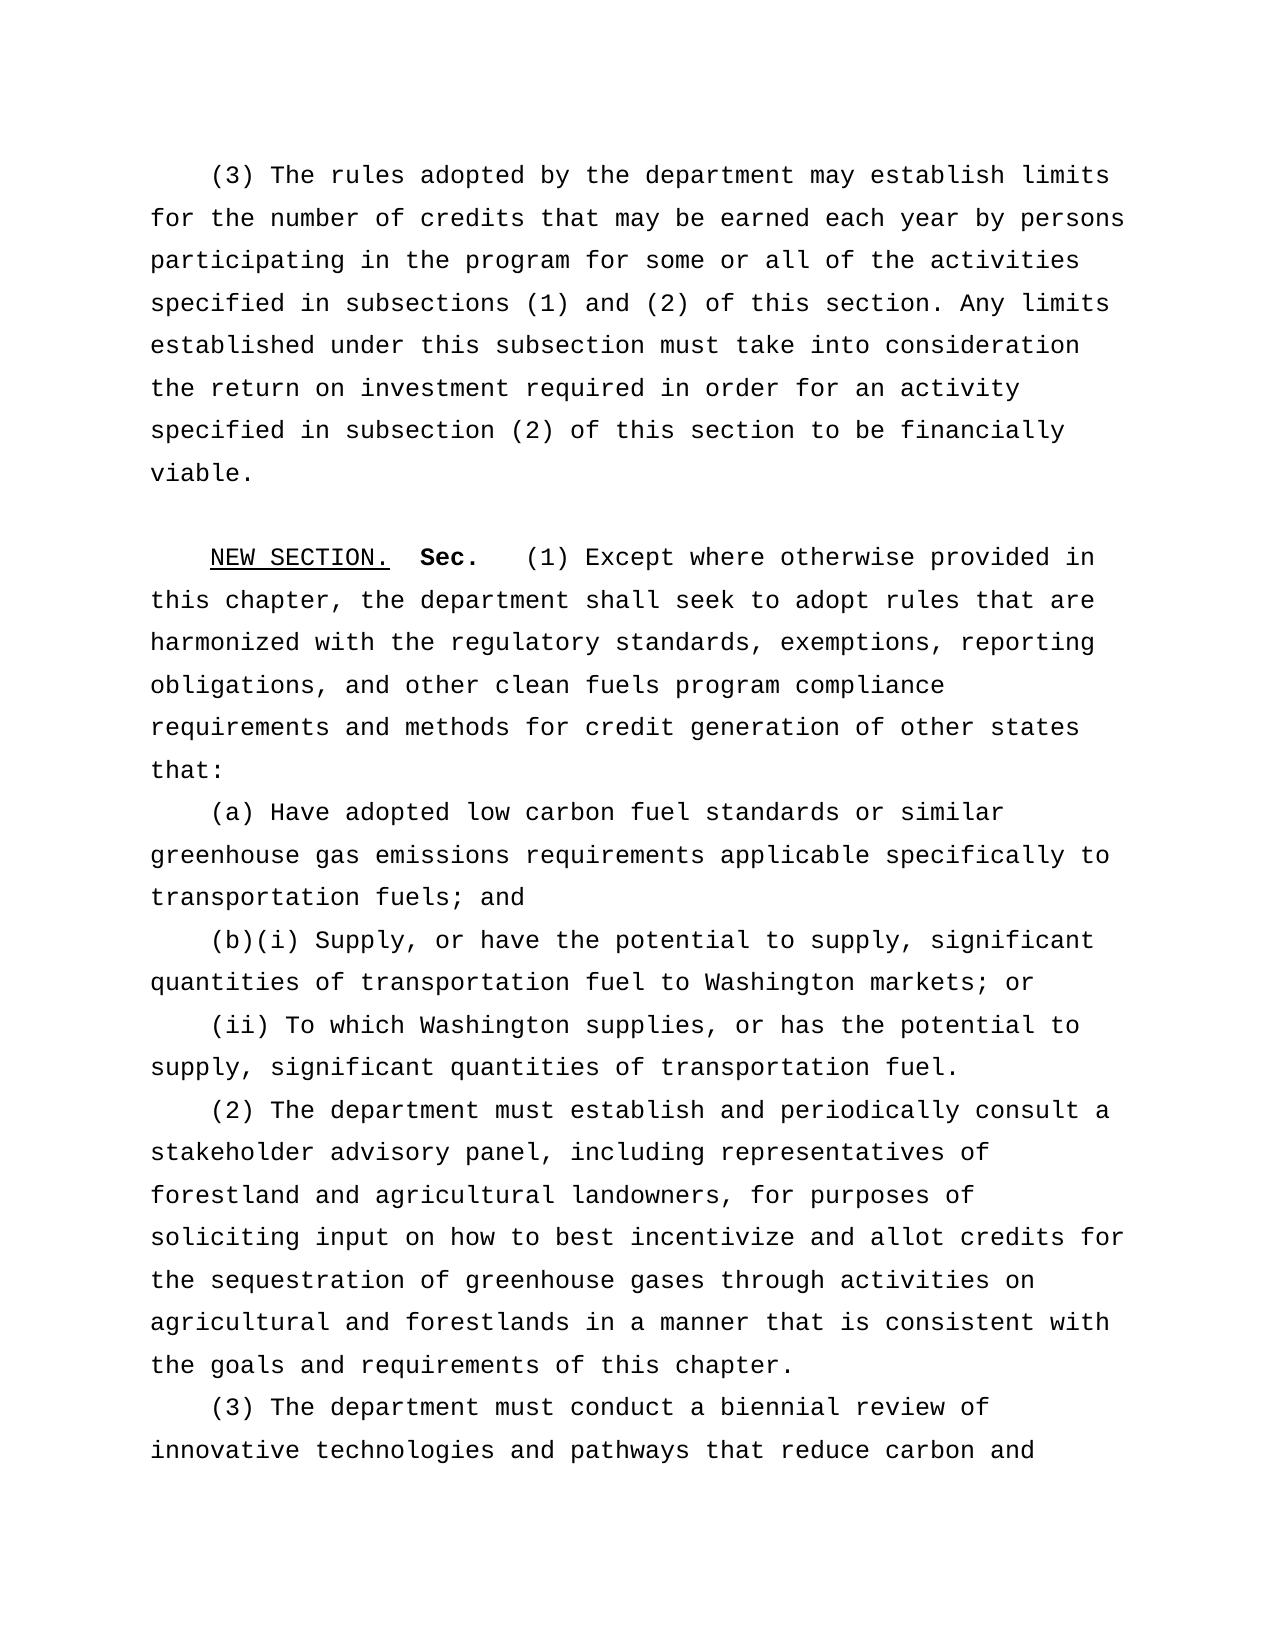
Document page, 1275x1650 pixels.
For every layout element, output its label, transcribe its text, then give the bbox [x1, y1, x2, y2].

text (ii) To which Washington supplies, or has the potential to supply, significant quantities of transportation fuel. [150, 999, 1125, 1084]
text (3) The rules adopted by the department may establish limits for the number of credits that may be earned each year by persons participating in the program for some or all of the activities specified in subsections (1) and (2) of this section. Any limits established under this subsection must take into consideration the return on investment required in order for an activity specified in subsection (2) of this section to be financially viable. [150, 150, 1125, 490]
text NEW SECTION. Sec. (1) Except where otherwise provided in this chapter, the department shall seek to adopt rules that are harmonized with the regulatory standards, exemptions, reporting obligations, and other clean fuels program compliance requirements and methods for credit generation of other states that: [150, 532, 1125, 787]
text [150, 1382, 1125, 1467]
text (b)(i) Supply, or have the potential to supply, significant quantities of transportation fuel to Washington markets; or [150, 914, 1125, 999]
text (a) Have adopted low carbon fuel standards or similar greenhouse gas emissions requirements applicable specifically to transportation fuels; and [150, 787, 1125, 914]
text (2) The department must establish and periodically consult a stakeholder advisory panel, including representatives of forestland and agricultural landowners, for purposes of soliciting input on how to best incentivize and allot credits for the sequestration of greenhouse gases through activities on agricultural and forestlands in a manner that is consistent with the goals and requirements of this chapter. [150, 1084, 1125, 1382]
